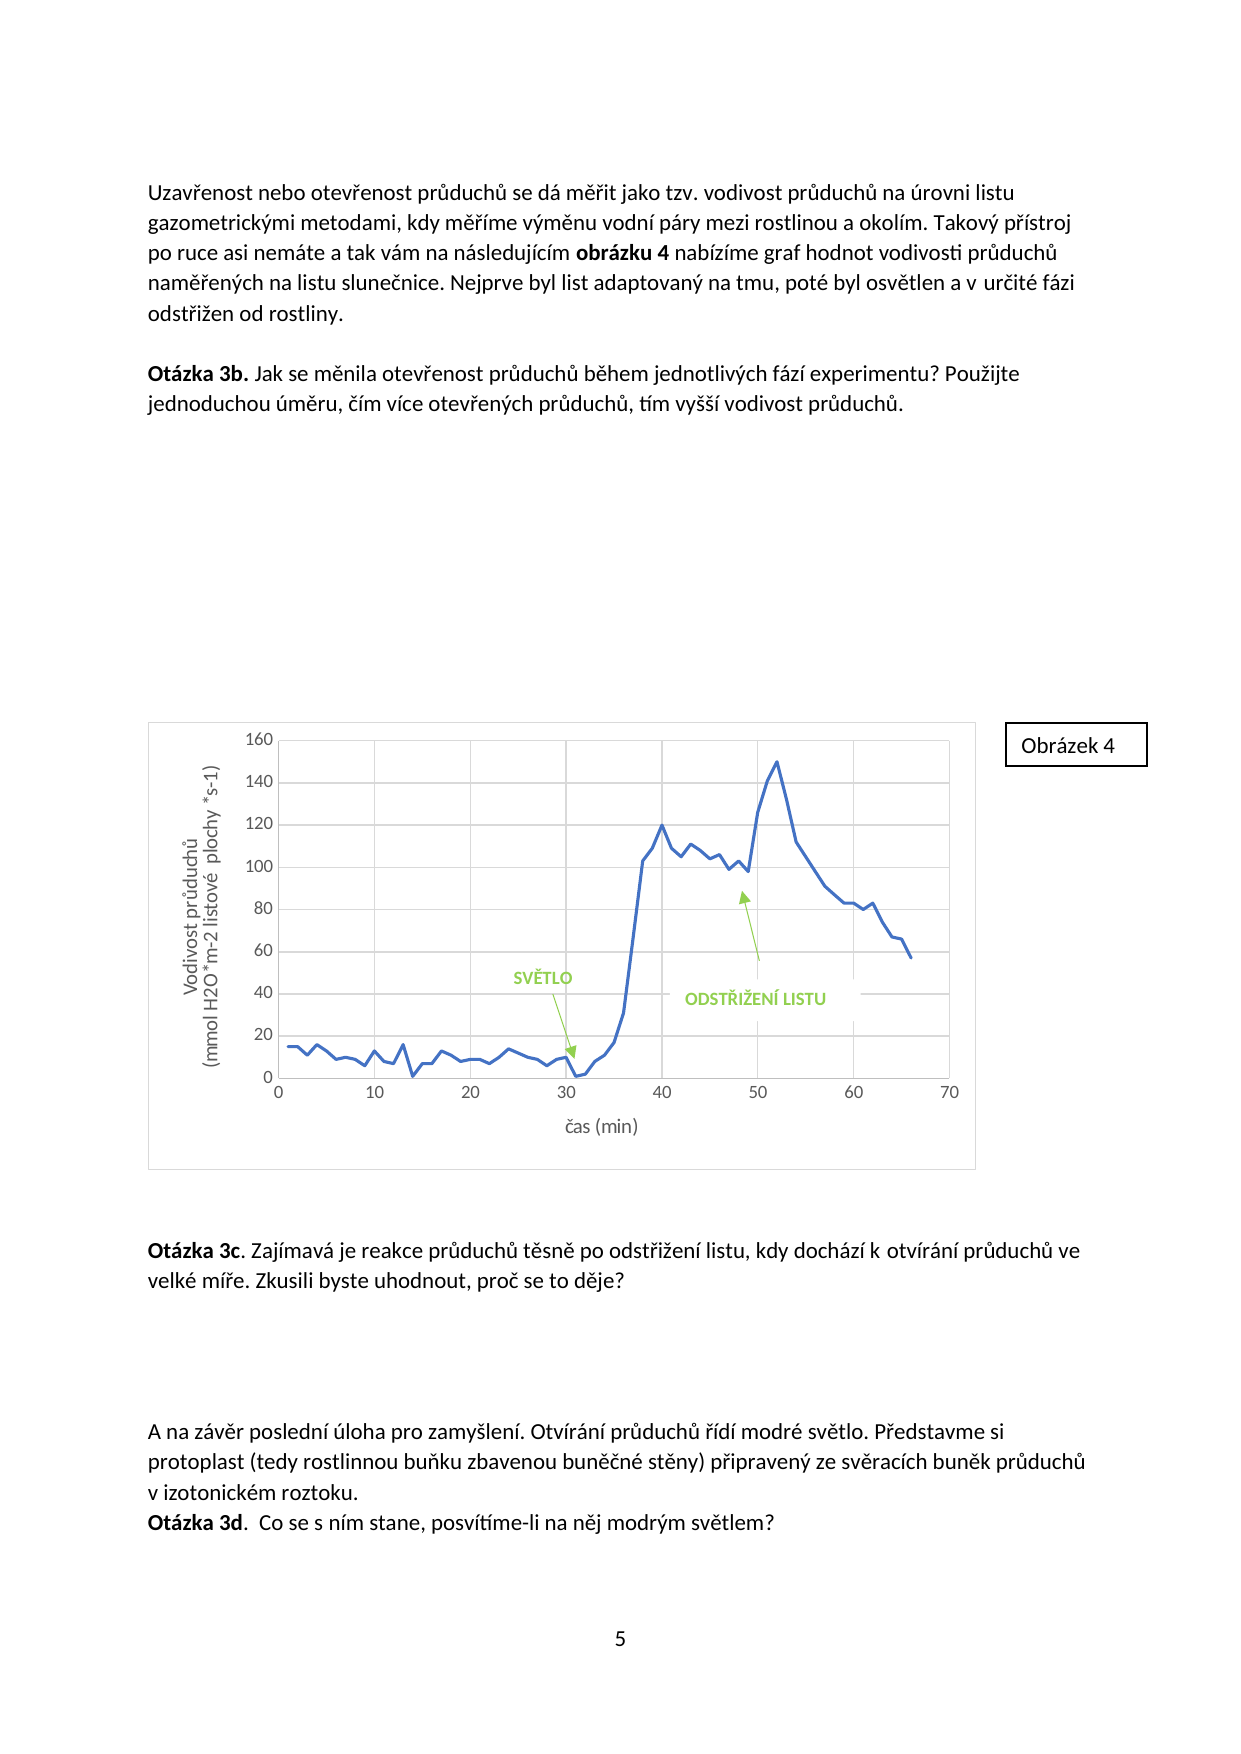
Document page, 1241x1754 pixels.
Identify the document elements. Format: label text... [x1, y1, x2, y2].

text Otázka 3d. Co se s ním stane, posvítíme-li na něj modrým světlem? [148, 1508, 1093, 1536]
text Otázka 3b. Jak se měnila otevřenost průduchů během jednotlivých fází experimentu? Použijte jednoduchou úměru, čím více otevřených průduchů, tím vyšší vodivost průduchů. [148, 359, 1093, 417]
text A na závěr poslední úloha pro zamyšlení. Otvírání průduchů řídí modré světlo. Představme si protoplast (tedy rostlinnou buňku zbavenou buněčné stěny) připravený ze svěracích buněk průduchů v izotonickém roztoku. [148, 1417, 1093, 1506]
text Otázka 3c. Zajímavá je reakce průduchů těsně po odstřižení listu, kdy dochází k otvírání průduchů ve velké míře. Zkusili byste uhodnout, proč se to děje? [148, 1236, 1093, 1294]
text Uzavřenost nebo otevřenost průduchů se dá měřit jako tzv. vodivost průduchů na úrovni listu gazometrickými metodami, kdy měříme výměnu vodní páry mezi rostlinou a okolím. Takový přístroj po ruce asi nemáte a tak vám na následujícím obrázku 4 nabízíme graf hodnot vodivosti průduchů naměřených na listu slunečnice. Nejprve byl list adaptovaný na tmu, poté byl osvětlen a v určité fázi odstřižen od rostliny. [148, 178, 1093, 327]
